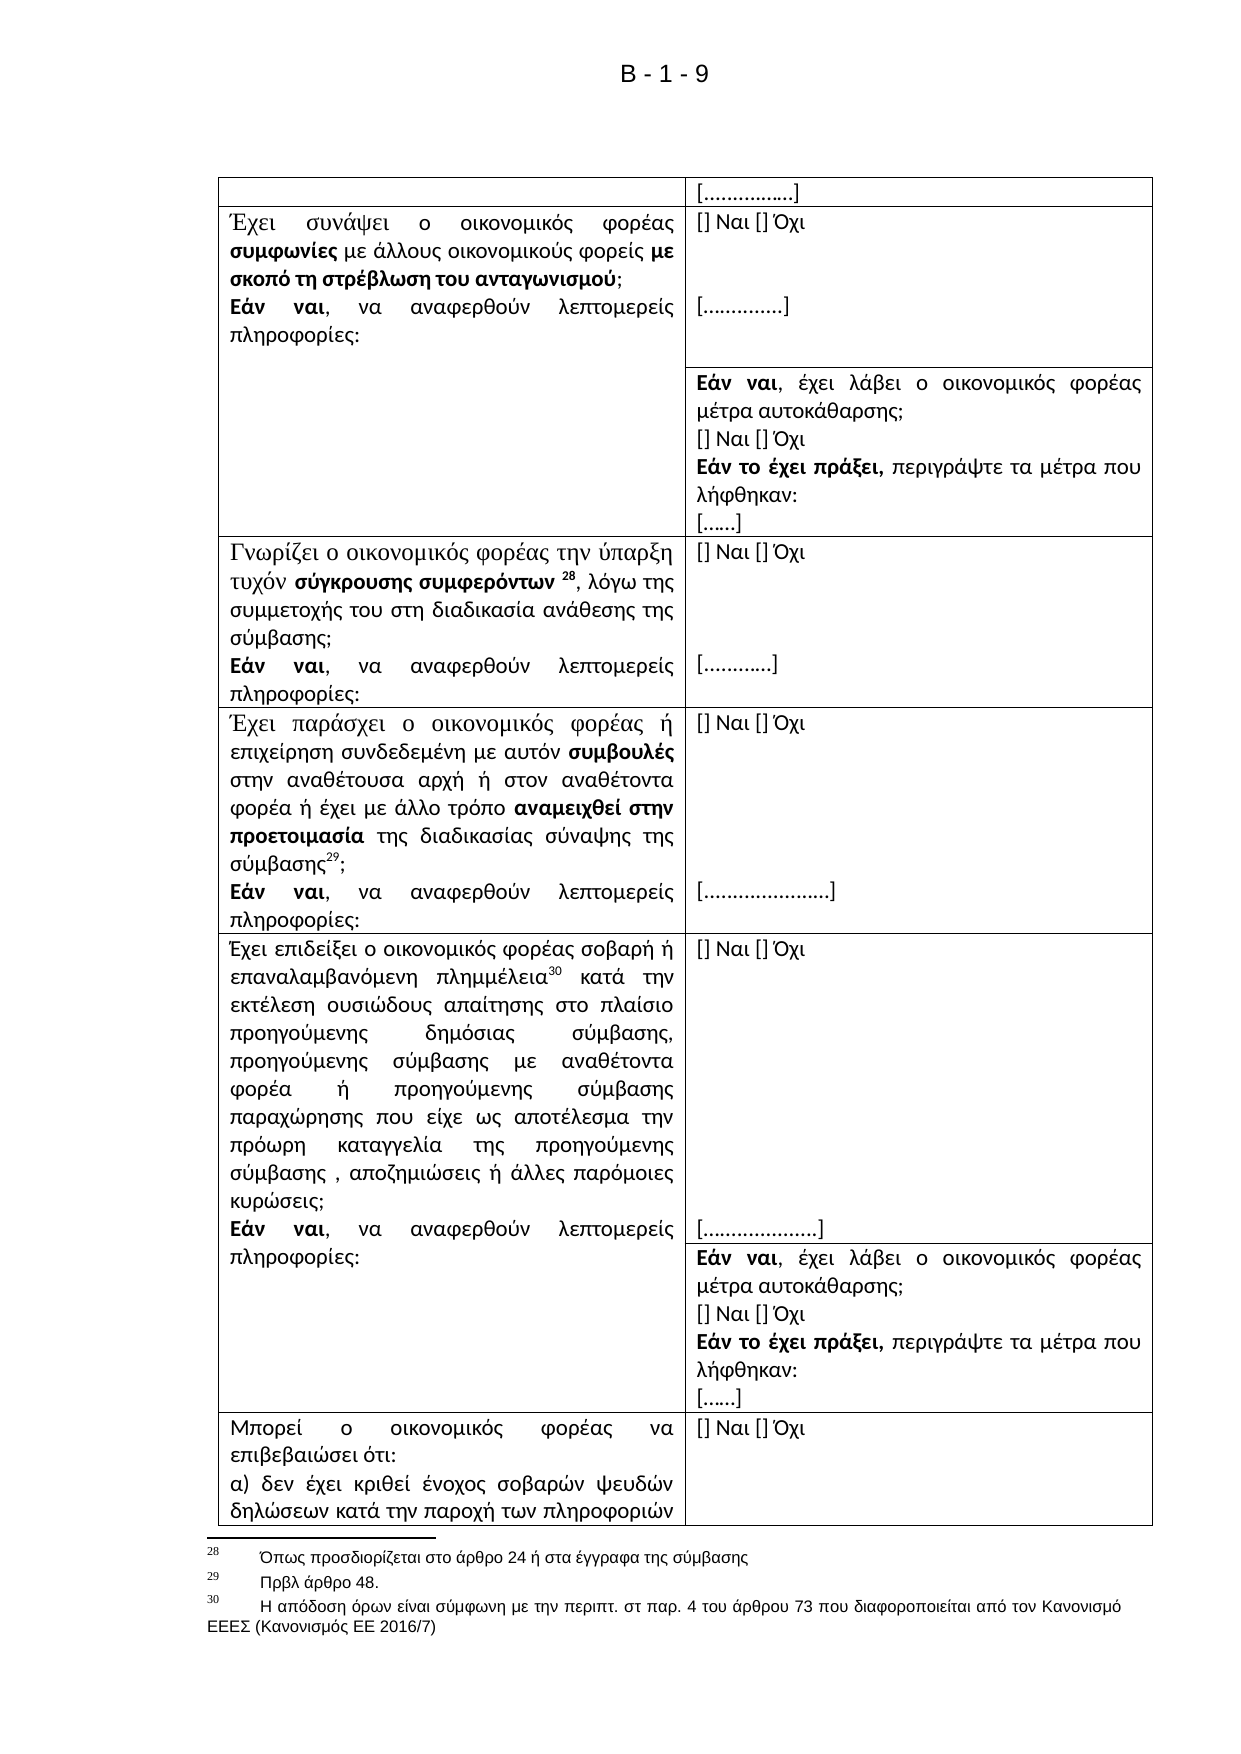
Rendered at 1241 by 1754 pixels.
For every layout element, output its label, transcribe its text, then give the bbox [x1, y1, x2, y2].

table_cell Εάν ναι, έχει λάβει ο οικονομικός φορέας μέτρα αυτοκάθαρσης; [] Ναι [] Όχι Εάν το έχει πράξει, περιγράψτε τα μέτρα που λήφθηκαν: [……] [686, 1244, 1152, 1412]
table_cell Έχει επιδείξει ο οικονομικός φορέας σοβαρή ή επαναλαμβανόμενη πλημμέλεια κατά την εκτέλεση ουσιώδους απαίτησης στο πλαίσιο προηγούμενης δημόσιας σύμβασης, προηγούμενης σύμβασης με αναθέτοντα φορέα ή προηγούμενης σύμβασης παραχώρησης που είχε ως αποτέλεσμα την πρόωρη καταγγελία της προηγούμενης σύμβασης , αποζημιώσεις ή άλλες παρόμοιες κυρώσεις; Εάν ναι, να αναφερθούν λεπτομερείς πληροφορίες: [219, 934, 685, 1412]
table_cell Γνωρίζει ο οικονομικός φορέας την ύπαρξη τυχόν σύγκρουσης συμφερόντων , λόγω της συμμετοχής του στη διαδικασία ανάθεσης της σύμβασης; Εάν ναι, να αναφερθούν λεπτομερείς πληροφορίες: [219, 537, 685, 707]
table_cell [686, 178, 1152, 206]
table_cell [] Ναι [] Όχι [...................…] [686, 708, 1152, 933]
table_cell [] Ναι [] Όχι [….................] [686, 934, 1152, 1242]
table_cell [] Ναι [] Όχι […...........] [686, 207, 1152, 367]
table_cell Έχει συνάψει ο οικονομικός φορέας συμφωνίες με άλλους οικονομικούς φορείς με σκοπό τη στρέβλωση του ανταγωνισμού; Εάν ναι, να αναφερθούν λεπτομερείς πληροφορίες: [219, 207, 685, 536]
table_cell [219, 1413, 685, 1525]
table_cell [] Ναι [] Όχι [.........…] [686, 537, 1152, 707]
table_cell [] Ναι [] Όχι [686, 1413, 1152, 1525]
table_cell Εάν ναι, έχει λάβει ο οικονομικός φορέας μέτρα αυτοκάθαρσης; [] Ναι [] Όχι Εάν το έχει πράξει, περιγράψτε τα μέτρα που λήφθηκαν: [……] [686, 368, 1152, 536]
table_cell Έχει παράσχει ο οικονομικός φορέας ή επιχείρηση συνδεδεμένη με αυτόν συμβουλές στην αναθέτουσα αρχή ή στον αναθέτοντα φορέα ή έχει με άλλο τρόπο αναμειχθεί στην προετοιμασία της διαδικασίας σύναψης της σύμβασης; Εάν ναι, να αναφερθούν λεπτομερείς πληροφορίες: [219, 708, 685, 933]
